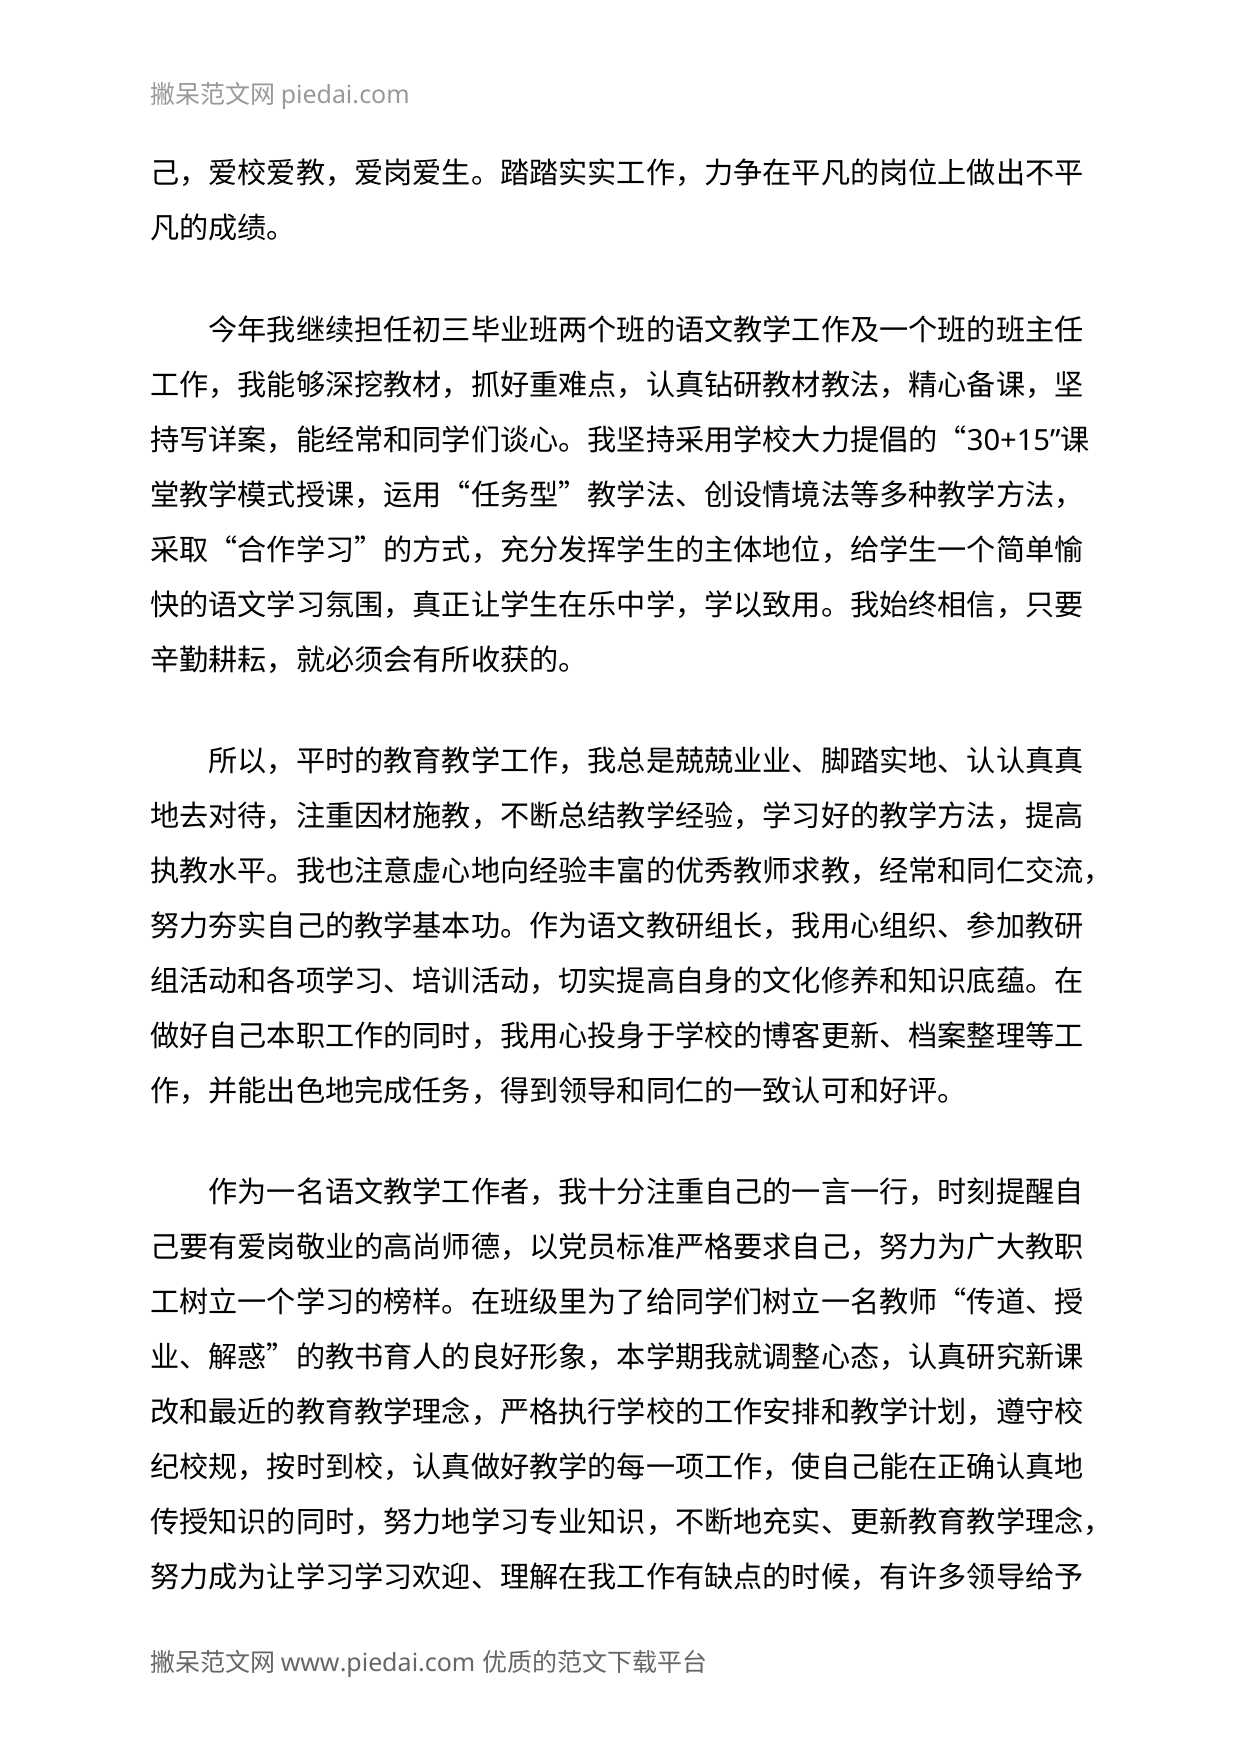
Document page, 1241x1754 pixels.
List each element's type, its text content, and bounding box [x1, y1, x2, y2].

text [150, 1169, 1090, 1596]
text 所以，平时的教育教学工作，我总是兢兢业业、脚踏实地、认认真真地去对待，注重因材施教，不断总结教学经验，学习好的教学方法，提高执教水平。我也注意虚心地向经验丰富的优秀教师求教，经常和同仁交流，努力夯实自己的教学基本功。作为语文教研组长，我用心组织、参加教研组活动和各项学习、培训活动，切实提高自身的文化修养和知识底蕴。在做好自己本职工作的同时，我用心投身于学校的博客更新、档案整理等工作，并能出色地完成任务，得到领导和同仁的一致认可和好评。 [150, 738, 1090, 1109]
text 今年我继续担任初三毕业班两个班的语文教学工作及一个班的班主任工作，我能够深挖教材，抓好重难点，认真钻研教材教法，精心备课，坚持写详案，能经常和同学们谈心。我坚持采用学校大力提倡的“30+15”课堂教学模式授课，运用“任务型”教学法、创设情境法等多种教学方法，采取“合作学习”的方式，充分发挥学生的主体地位，给学生一个简单愉快的语文学习氛围，真正让学生在乐中学，学以致用。我始终相信，只要辛勤耕耘，就必须会有所收获的。 [150, 307, 1090, 678]
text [150, 150, 1090, 247]
